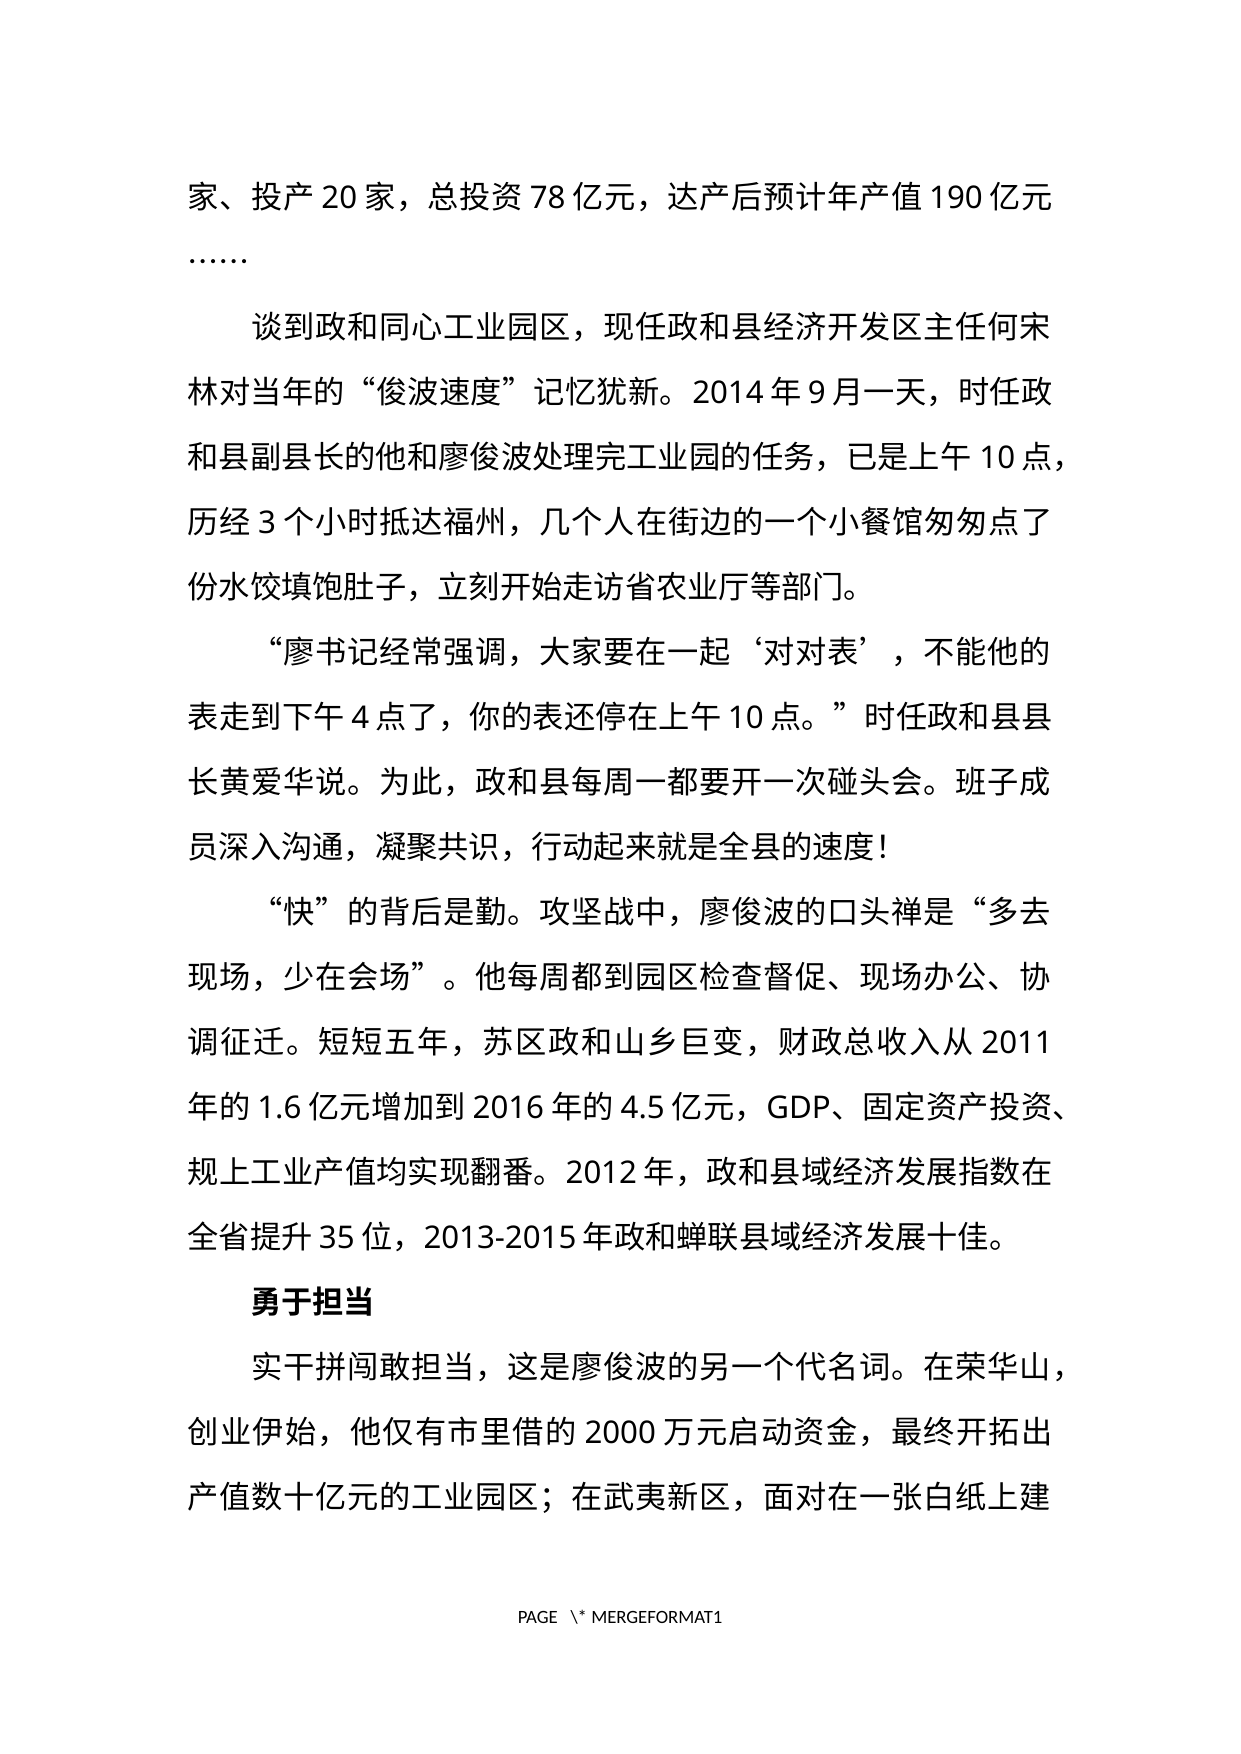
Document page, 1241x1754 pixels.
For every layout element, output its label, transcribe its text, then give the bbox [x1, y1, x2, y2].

text “快”的背后是勤。攻坚战中，廖俊波的口头禅是“多去现场，少在会场”。他每周都到园区检查督促、现场办公、协调征迁。短短五年，苏区政和山乡巨变，财政总收入从2011年的1.6亿元增加到2016年的4.5亿元，GDP、固定资产投资、规上工业产值均实现翻番。2012年，政和县域经济发展指数在全省提升35位，2013-2015年政和蝉联县域经济发展十佳。 [187, 877, 1053, 1267]
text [187, 162, 1053, 292]
text 谈到政和同心工业园区，现任政和县经济开发区主任何宋林对当年的“俊波速度”记忆犹新。2014年9月一天，时任政和县副县长的他和廖俊波处理完工业园的任务，已是上午10点，历经3个小时抵达福州，几个人在街边的一个小餐馆匆匆点了份水饺填饱肚子，立刻开始走访省农业厅等部门。 [187, 292, 1053, 617]
text “廖书记经常强调，大家要在一起‘对对表’，不能他的表走到下午4点了，你的表还停在上午10点。”时任政和县县长黄爱华说。为此，政和县每周一都要开一次碰头会。班子成员深入沟通，凝聚共识，行动起来就是全县的速度！ [187, 617, 1053, 877]
text 勇于担当 [187, 1267, 1053, 1332]
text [187, 1332, 1053, 1527]
